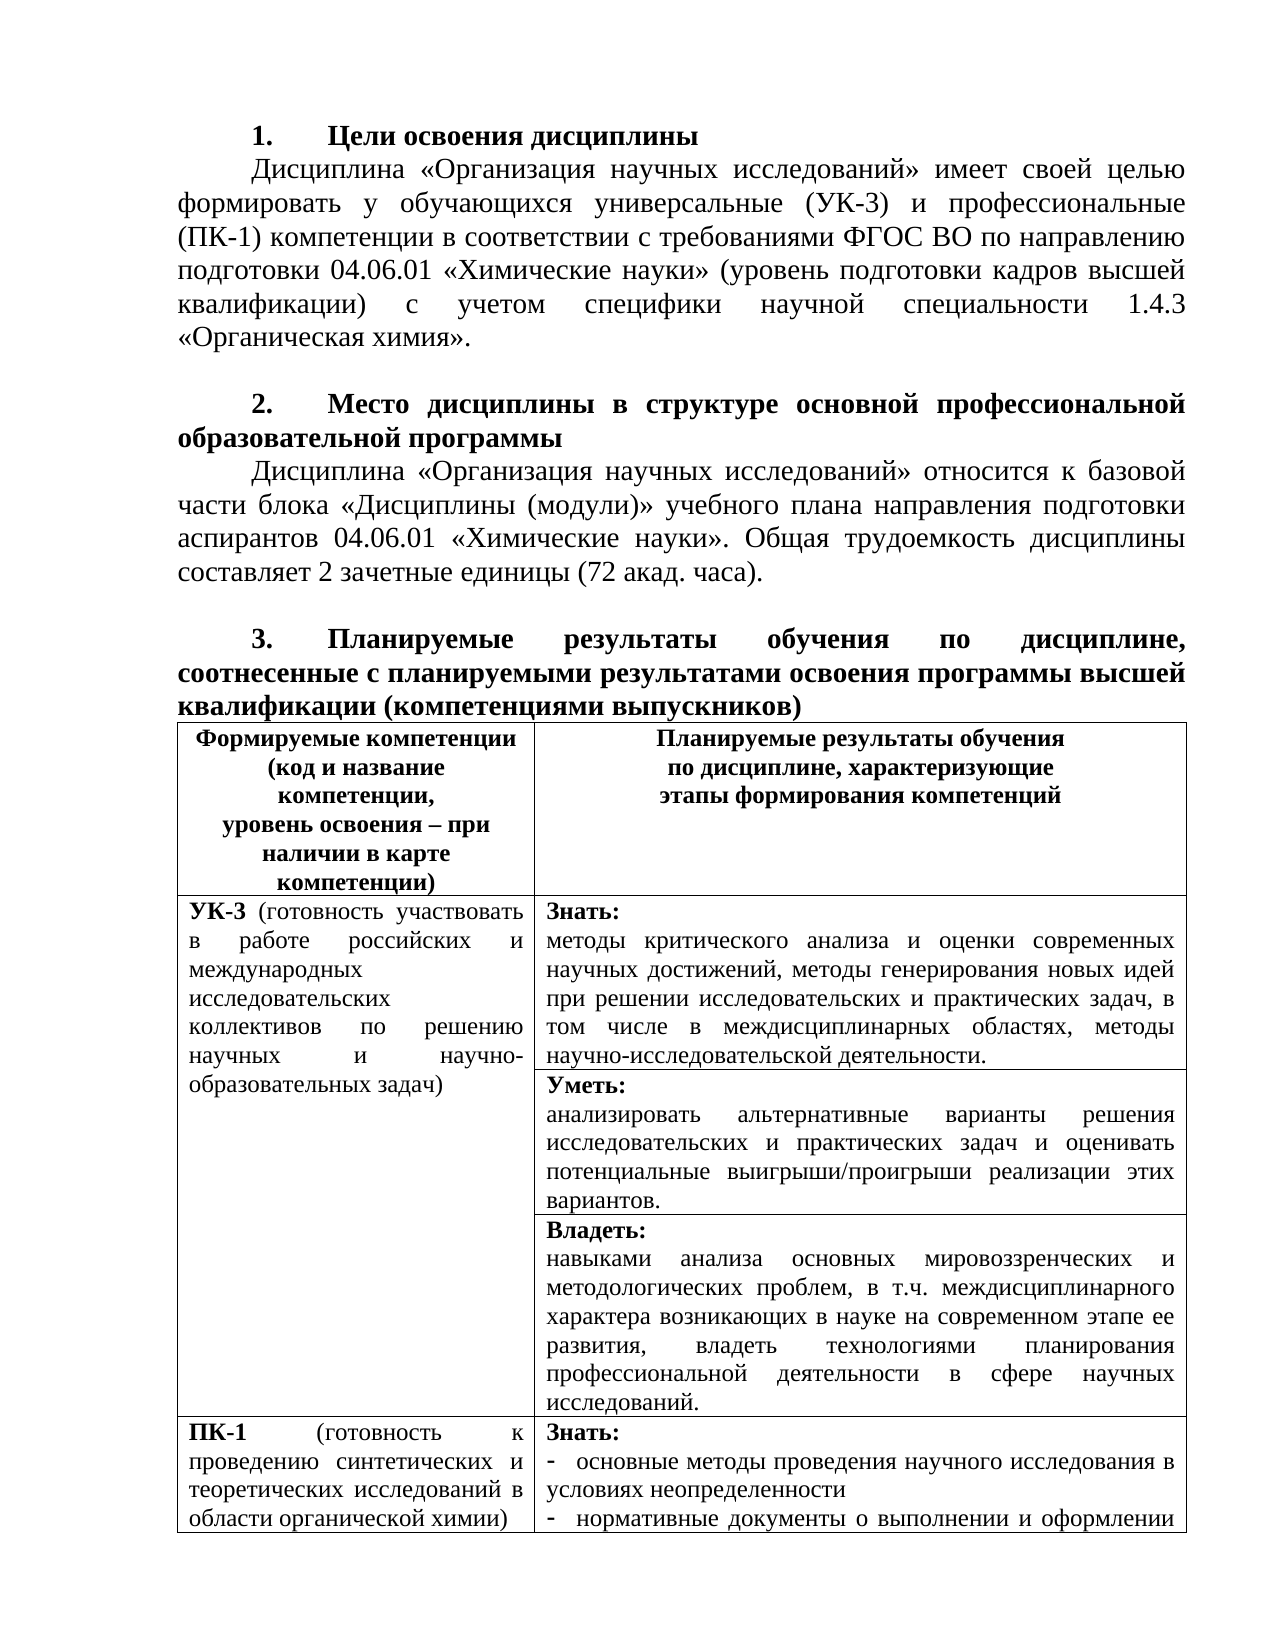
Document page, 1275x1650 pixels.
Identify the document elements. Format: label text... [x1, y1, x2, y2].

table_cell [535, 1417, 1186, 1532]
list Место дисциплины в структуре основной профессиональной образовательной программы [177, 386, 1186, 453]
list Цели освоения дисциплины [177, 118, 1186, 152]
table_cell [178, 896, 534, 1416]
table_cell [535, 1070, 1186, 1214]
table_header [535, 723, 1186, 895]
list Планируемые результаты обучения по дисциплине, соотнесенные с планируемыми результатами освоения программы высшей квалификации (компетенциями выпускников) [177, 621, 1186, 722]
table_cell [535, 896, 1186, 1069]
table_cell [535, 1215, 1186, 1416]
text Дисциплина «Организация научных исследований» относится к базовой части блока «Дисциплины (модули)» учебного плана направления подготовки аспирантов 04.06.01 «Химические науки». Общая трудоемкость дисциплины составляет 2 зачетные единицы (72 акад. часа). [177, 453, 1186, 588]
text Дисциплина «Организация научных исследований» имеет своей целью формировать у обучающихся универсальные (УК-3) и профессиональные (ПК-1) компетенции в соответствии с требованиями ФГОС ВО по направлению подготовки 04.06.01 «Химические науки» (уровень подготовки кадров высшей квалификации) с учетом специфики научной специальности 1.4.3 «Органическая химия». [177, 152, 1186, 353]
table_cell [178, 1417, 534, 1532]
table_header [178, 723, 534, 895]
